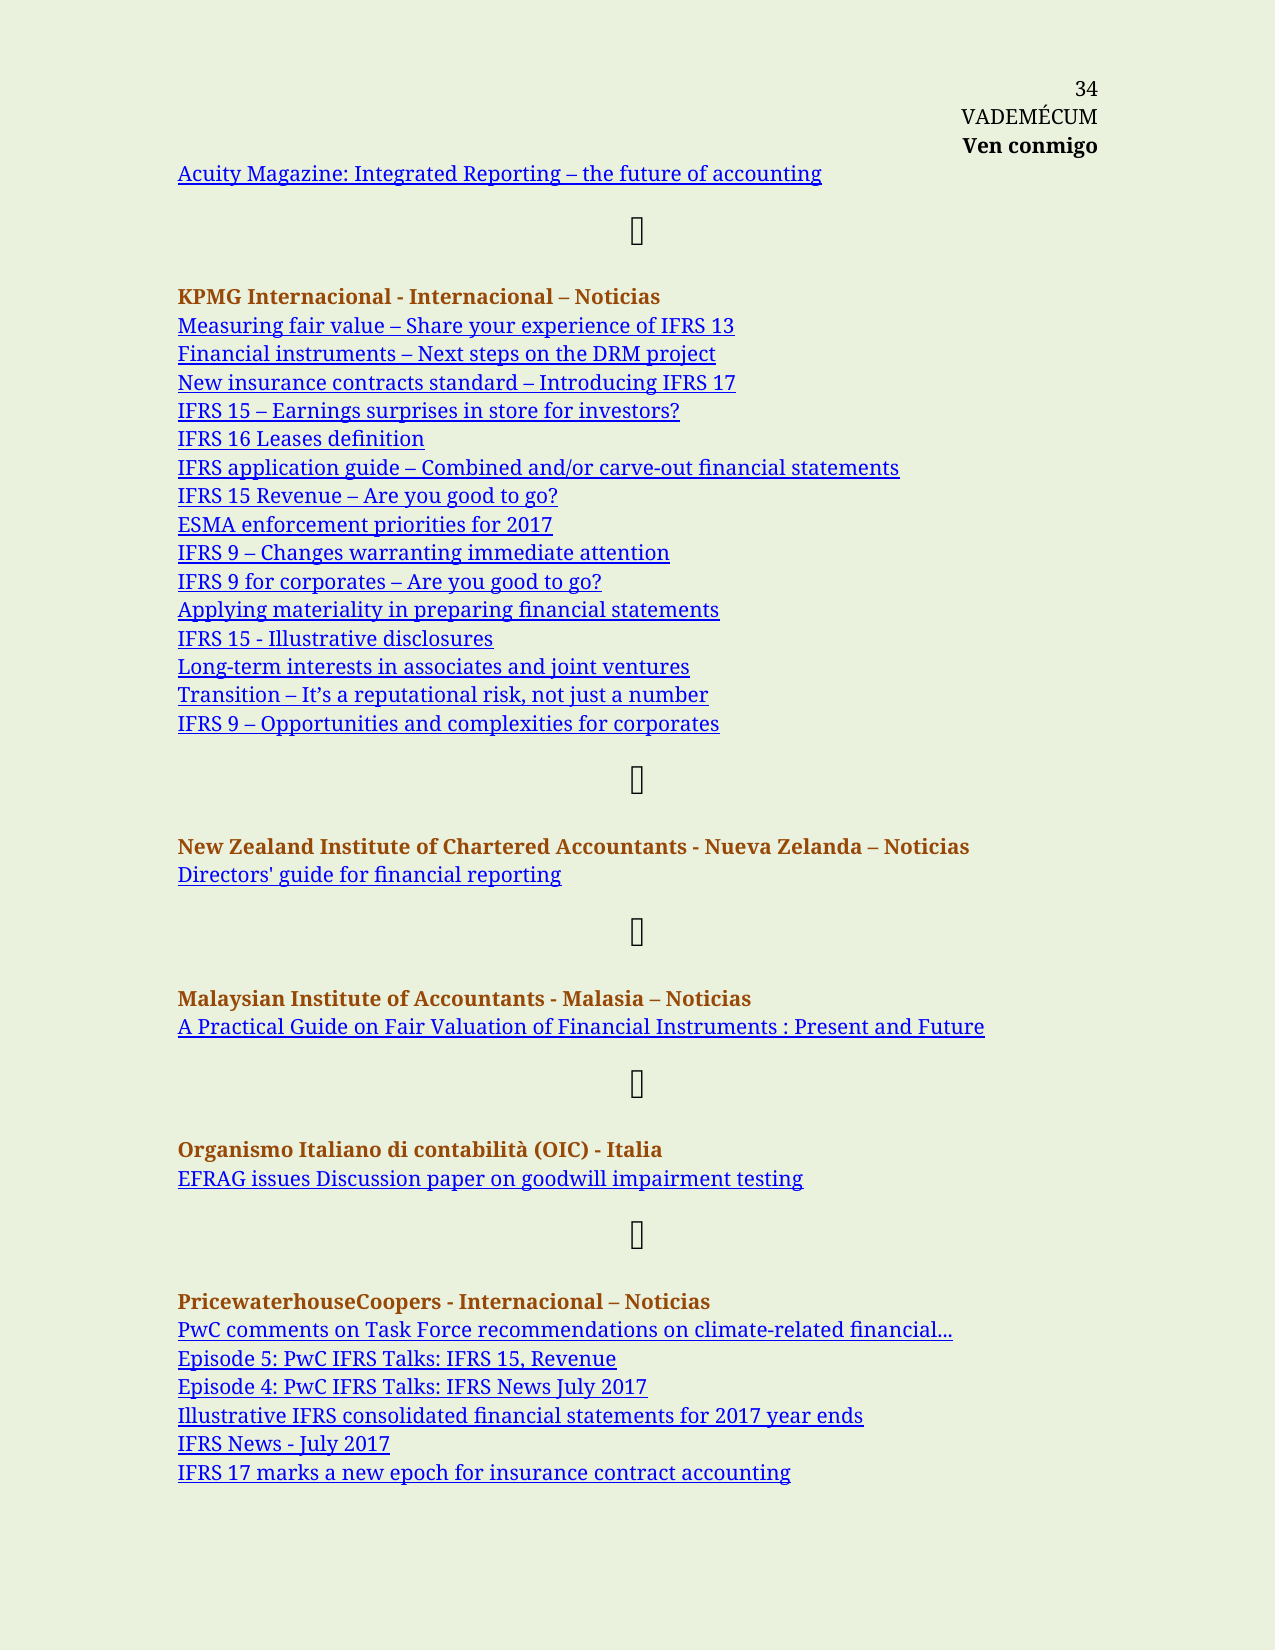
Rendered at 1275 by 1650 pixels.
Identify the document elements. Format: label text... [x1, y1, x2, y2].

text IFRS 9 – Changes warranting immediate attention [177, 538, 1098, 567]
text IFRS 15 – Earnings surprises in store for investors? [177, 396, 1098, 424]
text Applying materiality in preparing financial statements [177, 595, 1098, 624]
text IFRS 15 - Illustrative disclosures [177, 624, 1098, 652]
text PwC comments on Task Force recommendations on climate-related financial... [177, 1316, 1098, 1344]
text Illustrative IFRS consolidated financial statements for 2017 year ends [177, 1401, 1098, 1429]
text Malaysian Institute of Accountants - Malasia – Noticias [177, 984, 1098, 1012]
text Organismo Italiano di contabilità (OIC) - Italia [177, 1136, 1098, 1164]
text IFRS News - July 2017 [177, 1429, 1098, 1458]
text Episode 4: PwC IFRS Talks: IFRS News July 2017 [177, 1372, 1098, 1401]
text New Zealand Institute of Chartered Accountants - Nueva Zelanda – Noticias [177, 832, 1098, 861]
text KPMG Internacional - Internacional – Noticias [177, 282, 1098, 311]
text EFRAG issues Discussion paper on goodwill impairment testing [177, 1164, 1098, 1192]
text New insurance contracts standard – Introducing IFRS 17 [177, 368, 1098, 396]
text ESMA enforcement priorities for 2017 [177, 510, 1098, 538]
text Financial instruments – Next steps on the DRM project [177, 339, 1098, 368]
text PricewaterhouseCoopers - Internacional – Noticias [177, 1287, 1098, 1316]
text IFRS 9 – Opportunities and complexities for corporates [177, 709, 1098, 737]
text IFRS application guide – Combined and/or carve-out financial statements [177, 453, 1098, 481]
text IFRS 15 Revenue – Are you good to go? [177, 481, 1098, 510]
text IFRS 17 marks a new epoch for insurance contract accounting [177, 1458, 1098, 1486]
text Long-term interests in associates and joint ventures [177, 652, 1098, 681]
text Directors' guide for financial reporting [177, 861, 1098, 889]
text Episode 5: PwC IFRS Talks: IFRS 15, Revenue [177, 1344, 1098, 1372]
text A Practical Guide on Fair Valuation of Financial Instruments : Present and Future [177, 1012, 1098, 1041]
text Transition – It’s a reputational risk, not just a number [177, 681, 1098, 709]
text Measuring fair value – Share your experience of IFRS 13 [177, 311, 1098, 339]
text Acuity Magazine: Integrated Reporting – the future of accounting [177, 159, 1098, 188]
text IFRS 16 Leases definition [177, 424, 1098, 453]
text IFRS 9 for corporates – Are you good to go? [177, 567, 1098, 595]
